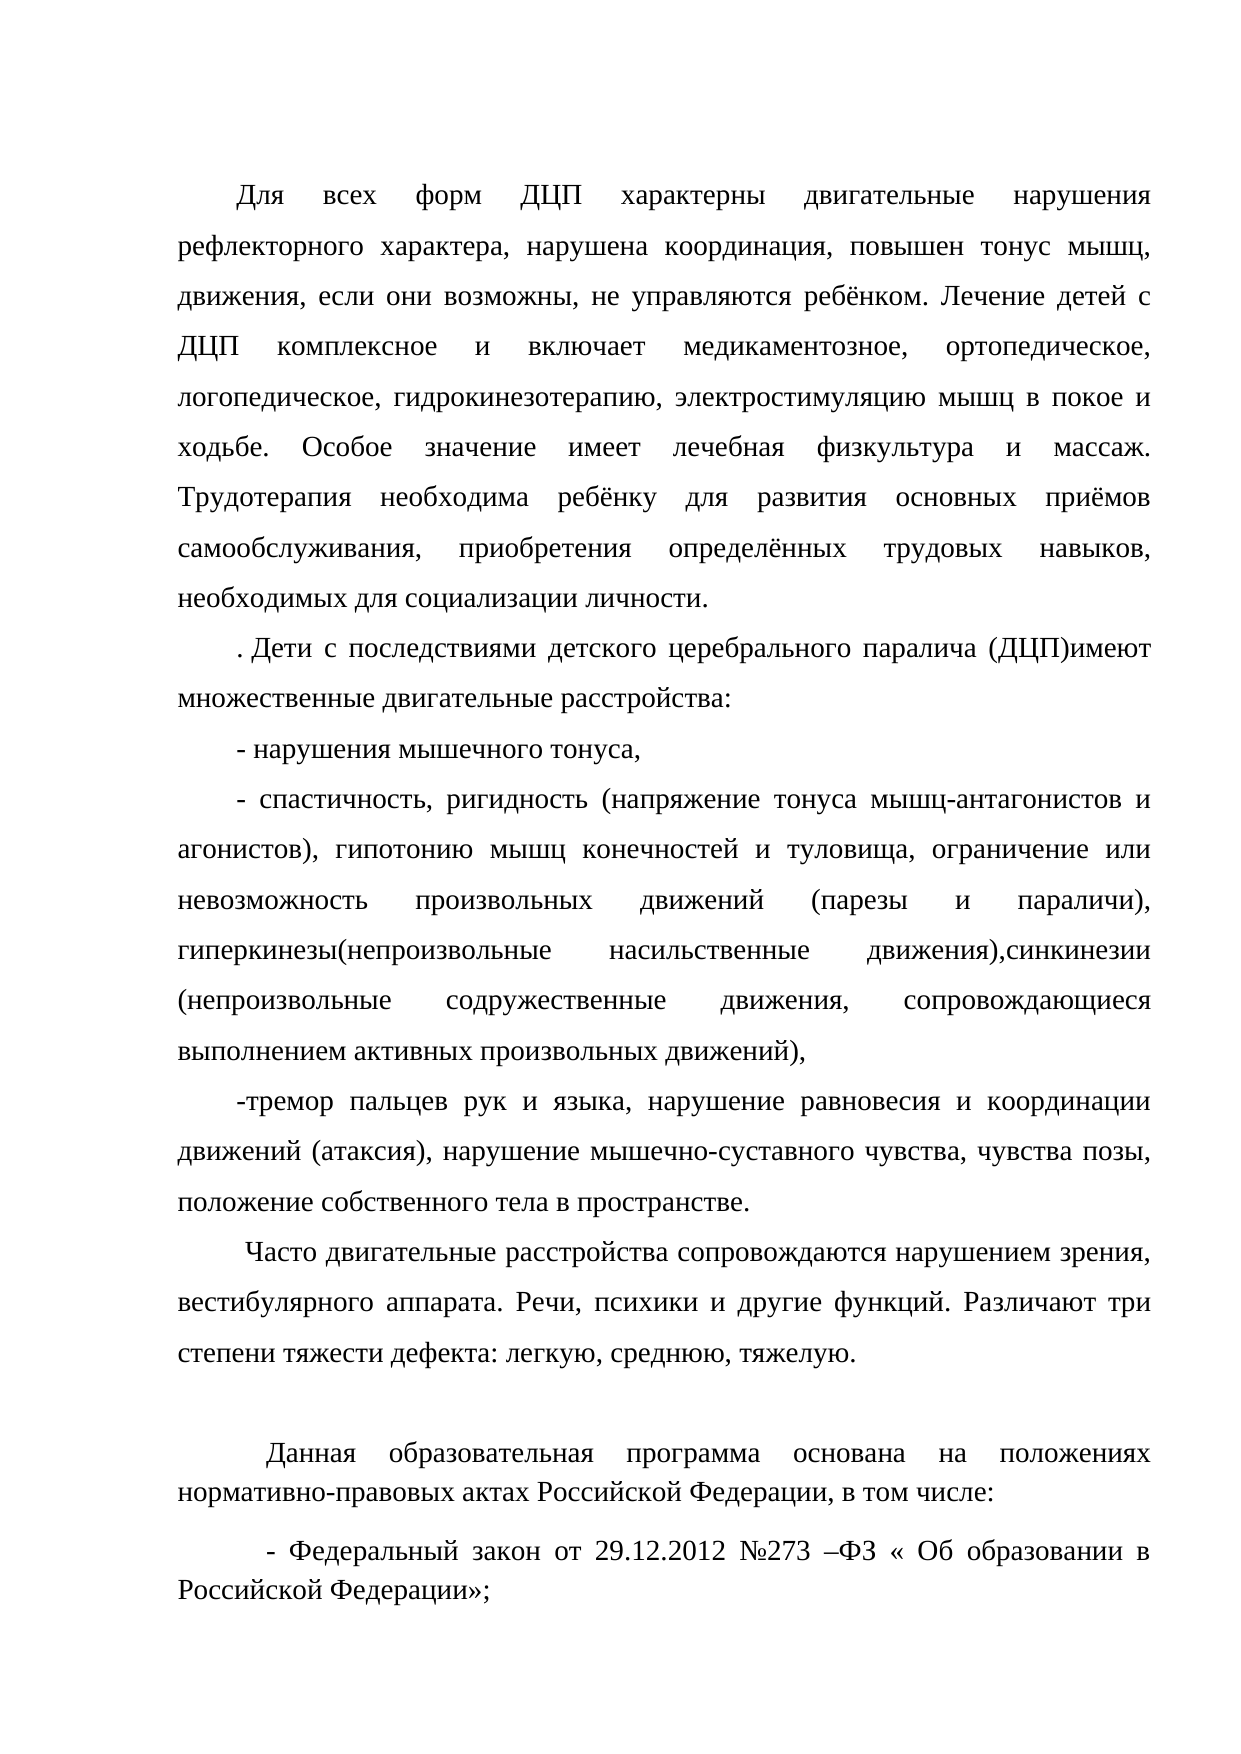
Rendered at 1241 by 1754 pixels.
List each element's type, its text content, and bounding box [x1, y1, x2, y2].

text - спастичность, ригидность (напряжение тонуса мышц-антагонистов и агонистов), гипотонию мышц конечностей и туловища, ограничение или невозможность произвольных движений (парезы и параличи), гиперкинезы(непроизвольные насильственные движения),синкинезии (непроизвольные содружественные движения, сопровождающиеся выполнением активных произвольных движений), [177, 781, 1152, 1066]
text Данная образовательная программа основана на положениях нормативно-правовых актах Российской Федерации, в том числе: [177, 1435, 1152, 1507]
text . Дети с последствиями детского церебрального паралича (ДЦП)имеют множественные двигательные расстройства: [177, 630, 1152, 714]
text - нарушения мышечного тонуса, [177, 731, 1152, 764]
text -тремор пальцев рук и языка, нарушение равновесия и координации движений (атаксия), нарушение мышечно-суставного чувства, чувства позы, положение собственного тела в пространстве. [177, 1083, 1152, 1217]
text - Федеральный закон от 29.12.2012 №273 –ФЗ « Об образовании в Российской Федерации»; [177, 1533, 1152, 1605]
text Часто двигательные расстройства сопровождаются нарушением зрения, вестибулярного аппарата. Речи, психики и другие функций. Различают три степени тяжести дефекта: легкую, среднюю, тяжелую. [177, 1234, 1152, 1368]
text Для всех форм ДЦП характерны двигательные нарушения рефлекторного характера, нарушена координация, повышен тонус мышц, движения, если они возможны, не управляются ребёнком. Лечение детей с ДЦП комплексное и включает медикаментозное, ортопедическое, логопедическое, гидрокинезотерапию, электростимуляцию мышц в покое и ходьбе. Особое значение имеет лечебная физкультура и массаж. Трудотерапия необходима ребёнку для развития основных приёмов самообслуживания, приобретения определённых трудовых навыков, необходимых для социализации личности. [177, 177, 1152, 613]
